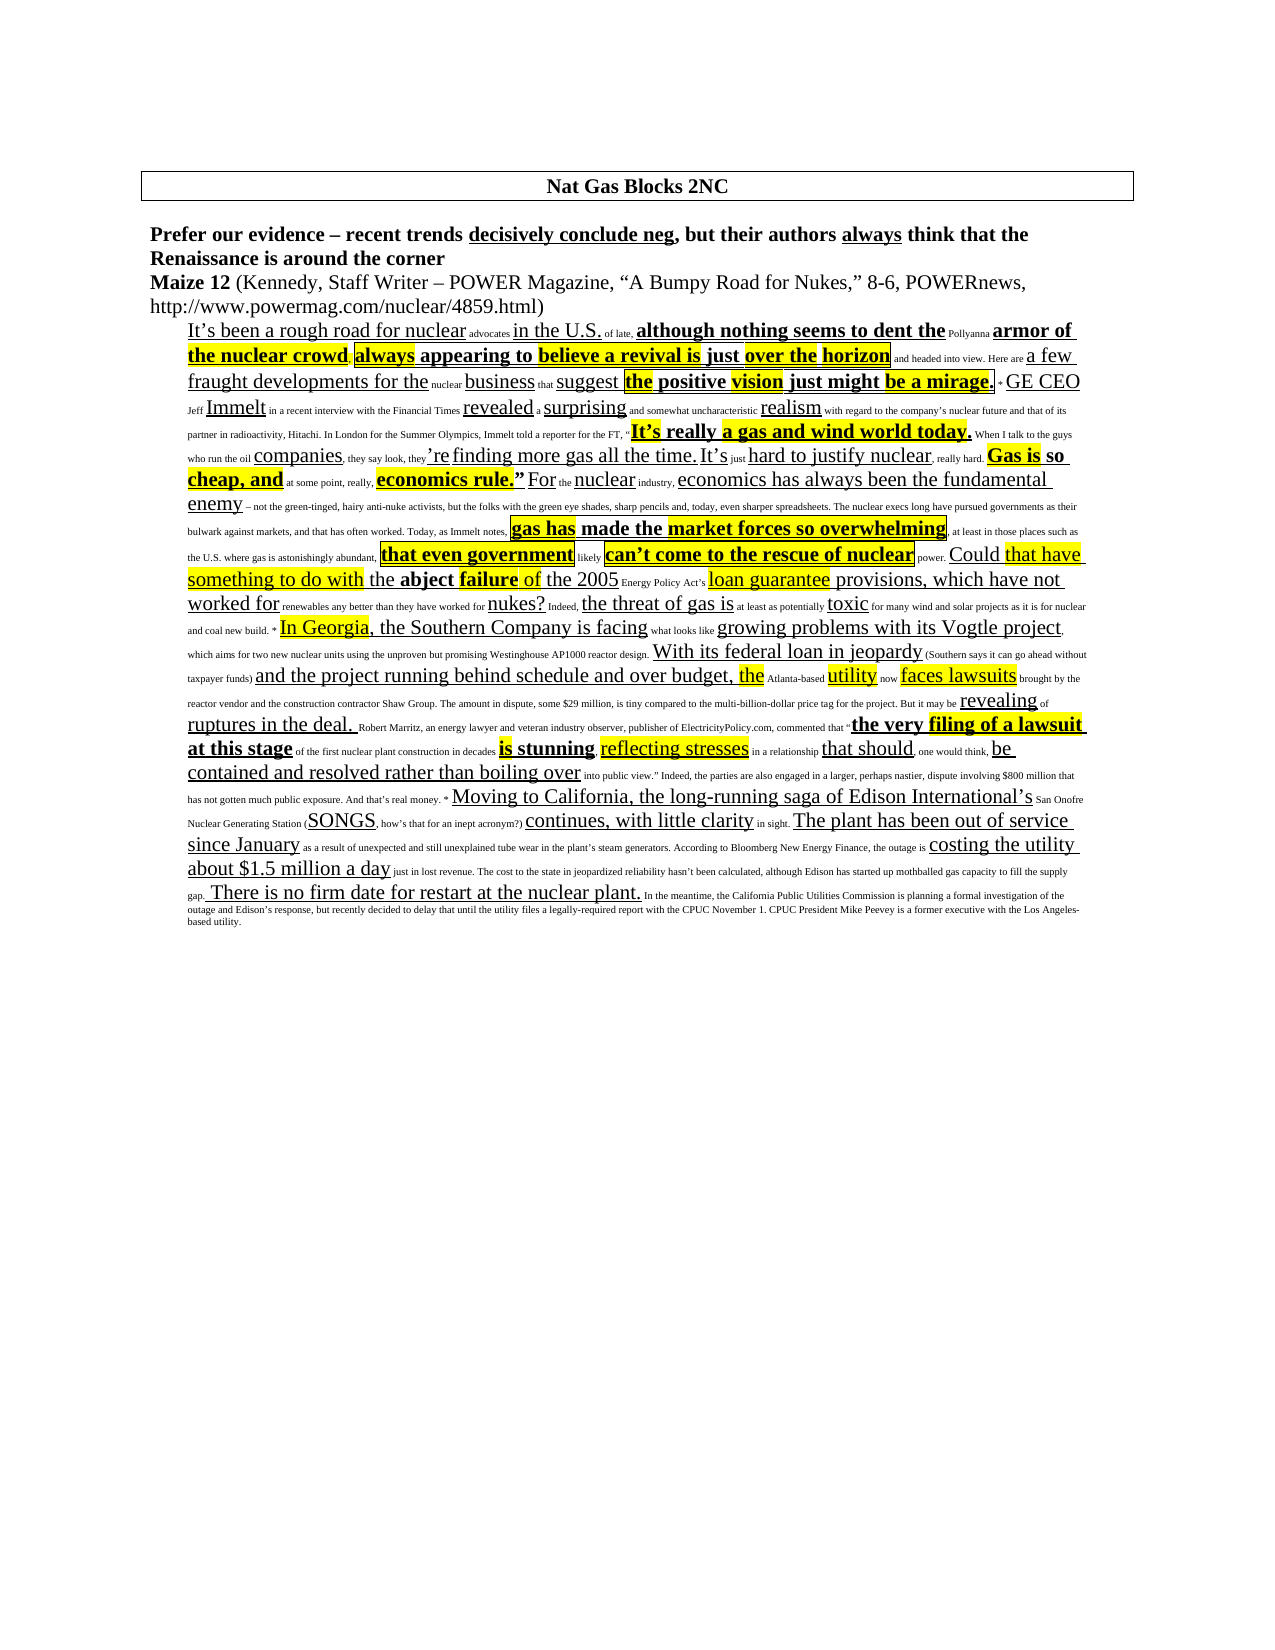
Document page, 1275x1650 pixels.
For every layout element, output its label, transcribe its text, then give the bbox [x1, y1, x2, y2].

subtitle Nat Gas Blocks 2NC [142, 172, 1133, 200]
text It’s been a rough road for nuclear advocates in the U.S. of late, although nothing seems to dent the Pollyanna armor of the nuclear crowd, always appearing to believe a revival is just over the horizon and headed into view. Here are a few fraught developments for the nuclear business that suggest the positive vision just might be a mirage. * GE CEO Jeff Immelt in a recent interview with the Financial Times revealed a surprising and somewhat uncharacteristic realism with regard to the company’s nuclear future and that of its partner in radioactivity, Hitachi. In London for the Summer Olympics, Immelt told a reporter for the FT, “It’s really a gas and wind world today. When I talk to the guys who run the oil companies, they say look, they’re finding more gas all the time. It’s just hard to justify nuclear, really hard. Gas is so cheap, and at some point, really, economics rule.” For the nuclear industry, economics has always been the fundamental enemy – not the green-tinged, hairy anti-nuke activists, but the folks with the green eye shades, sharp pencils and, today, even sharper spreadsheets. The nuclear execs long have pursued governments as their bulwark against markets, and that has often worked. Today, as Immelt notes, gas has made the market forces so overwhelming, at least in those places such as the U.S. where gas is astonishingly abundant, that even government likely can’t come to the rescue of nuclear power. Could that have something to do with the abject failure of the 2005 Energy Policy Act’s loan guarantee provisions, which have not worked for renewables any better than they have worked for nukes? Indeed, the threat of gas is at least as potentially toxic for many wind and solar projects as it is for nuclear and coal new build. * In Georgia, the Southern Company is facing what looks like growing problems with its Vogtle project, which aims for two new nuclear units using the unproven but promising Westinghouse AP1000 reactor design. With its federal loan in jeopardy (Southern says it can go ahead without taxpayer funds) and the project running behind schedule and over budget, the Atlanta-based utility now faces lawsuits brought by the reactor vendor and the construction contractor Shaw Group. The amount in dispute, some $29 million, is tiny compared to the multi-billion-dollar price tag for the project. But it may be revealing of ruptures in the deal. Robert Marritz, an energy lawyer and veteran industry observer, publisher of ElectricityPolicy.com, commented that “the very filing of a lawsuit at this stage of the first nuclear plant construction in decades is stunning, reflecting stresses in a relationship that should, one would think, be contained and resolved rather than boiling over into public view.” Indeed, the parties are also engaged in a larger, perhaps nastier, dispute involving $800 million that has not gotten much public exposure. And that’s real money. * Moving to California, the long-running saga of Edison International’s San Onofre Nuclear Generating Station (SONGS, how’s that for an inept acronym?) continues, with little clarity in sight. The plant has been out of service since January as a result of unexpected and still unexplained tube wear in the plant’s steam generators. According to Bloomberg New Energy Finance, the outage is costing the utility about $1.5 million a day just in lost revenue. The cost to the state in jeopardized reliability hasn’t been calculated, although Edison has started up mothballed gas capacity to fill the supply gap. There is no firm date for restart at the nuclear plant. In the meantime, the California Public Utilities Commission is planning a formal investigation of the outage and Edison’s response, but recently decided to delay that until the utility files a legally-required report with the CPUC November 1. CPUC President Mike Peevey is a former executive with the Los Angeles-based utility. [187, 318, 1087, 928]
text Maize 12 (Kennedy, Staff Writer – POWER Magazine, “A Bumpy Road for Nukes,” 8-6, POWERnews, http://www.powermag.com/nuclear/4859.html) [150, 270, 1125, 318]
subtitle Prefer our evidence – recent trends decisively conclude neg, but their authors always think that the Renaissance is around the corner [150, 222, 1125, 270]
